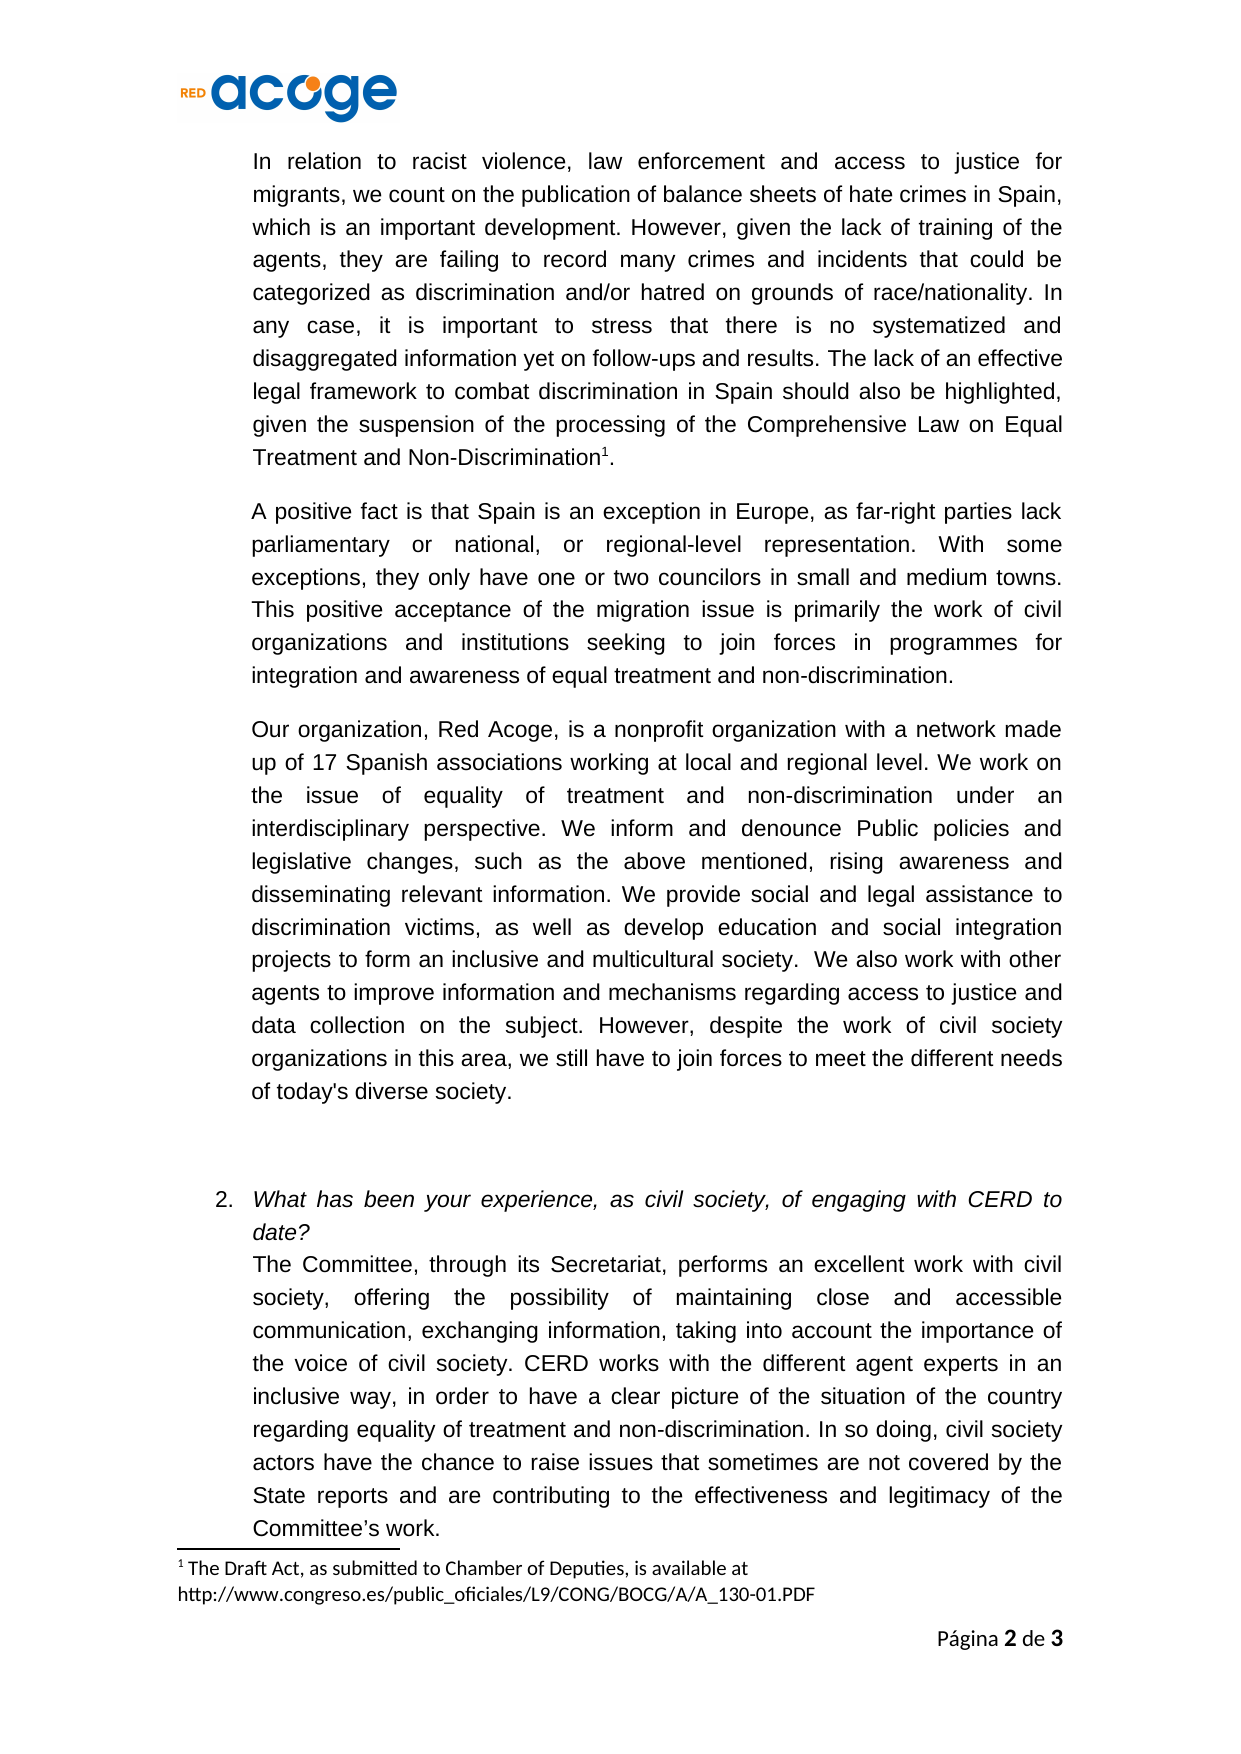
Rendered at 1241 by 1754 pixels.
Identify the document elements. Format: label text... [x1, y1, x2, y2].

picture [177, 73, 400, 123]
text A positive fact is that Spain is an exception in Europe, as far-right parties lack parliamentary or national, or regional-level representation. With some exceptions, they only have one or two councilors in small and medium towns. This positive acceptance of the migration issue is primarily the work of civil organizations and institutions seeking to join forces in programmes for integration and awareness of equal treatment and non-discrimination. [251, 498, 1063, 688]
list In relation to racist violence, law enforcement and access to justice for migrants, we count on the publication of balance sheets of hate crimes in Spain, which is an important development. However, given the lack of training of the agents, they are failing to record many crimes and incidents that could be categorized as discrimination and/or hatred on grounds of race/nationality. In any case, it is important to stress that there is no systematized and disaggregated information yet on follow-ups and results. The lack of an effective legal framework to combat discrimination in Spain should also be highlighted, given the suspension of the processing of the Comprehensive Law on Equal Treatment and Non-Discrimination. [252, 148, 1063, 470]
list What has been your experience, as civil society, of engaging with CERD to date? [215, 1186, 1063, 1245]
text Our organization, Red Acoge, is a nonprofit organization with a network made up of 17 Spanish associations working at local and regional level. We work on the issue of equality of treatment and non-discrimination under an interdisciplinary perspective. We inform and denounce Public policies and legislative changes, such as the above mentioned, rising awareness and disseminating relevant information. We provide social and legal assistance to discrimination victims, as well as develop education and social integration projects to form an inclusive and multicultural society. We also work with other agents to improve information and mechanisms regarding access to justice and data collection on the subject. However, despite the work of civil society organizations in this area, we still have to join forces to meet the different needs of today's diverse society. [251, 716, 1063, 1104]
list The Committee, through its Secretariat, performs an excellent work with civil society, offering the possibility of maintaining close and accessible communication, exchanging information, taking into account the importance of the voice of civil society. CERD works with the different agent experts in an inclusive way, in order to have a clear picture of the situation of the country regarding equality of treatment and non-discrimination. In so doing, civil society actors have the chance to raise issues that sometimes are not covered by the State reports and are contributing to the effectiveness and legitimacy of the Committee’s work. [252, 1251, 1063, 1541]
